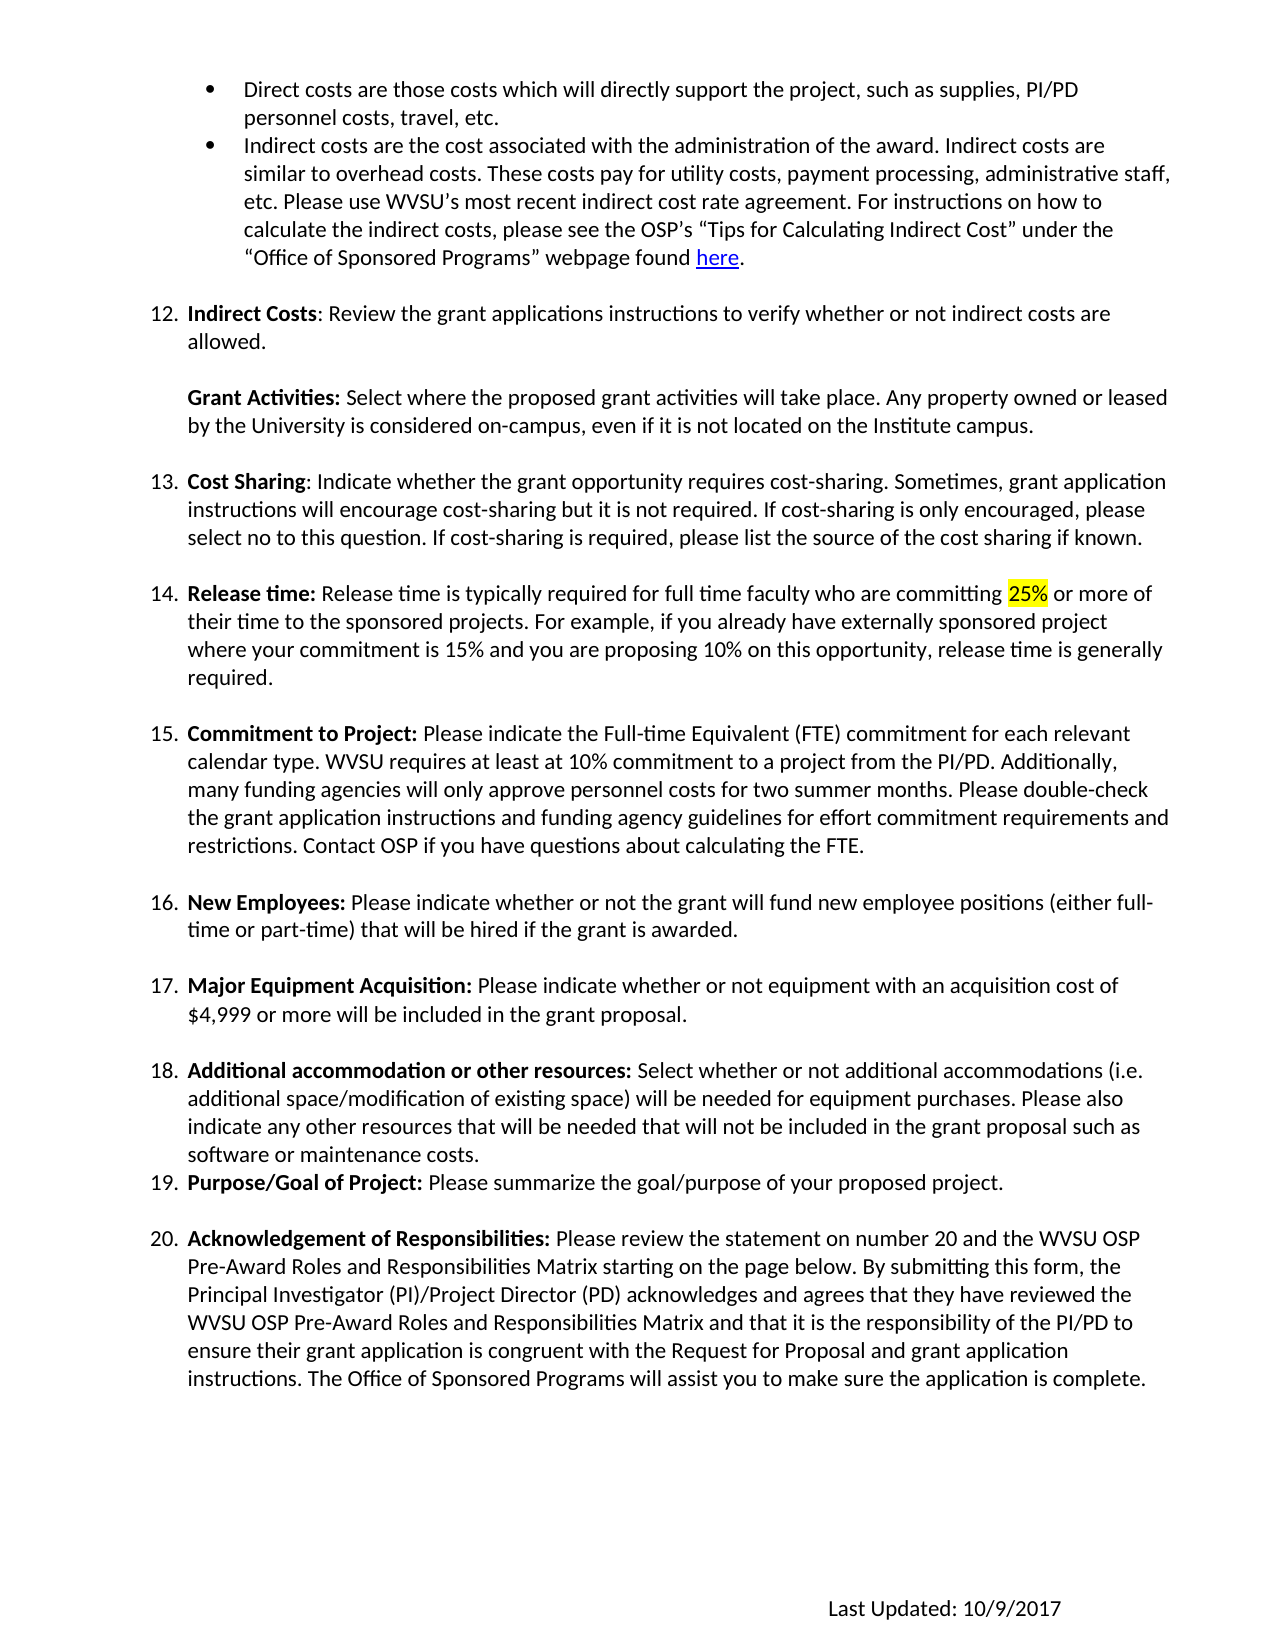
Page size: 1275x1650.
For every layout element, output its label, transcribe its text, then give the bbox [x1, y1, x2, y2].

list Additional accommodation or other resources: Select whether or not additional accommodations (i.e. additional space/modification of existing space) will be needed for equipment purchases. Please also indicate any other resources that will be needed that will not be included in the grant proposal such as software or maintenance costs. [150, 1056, 1172, 1168]
list Commitment to Project: Please indicate the Full-time Equivalent (FTE) commitment for each relevant calendar type. WVSU requires at least at 10% commitment to a project from the PI/PD. Additionally, many funding agencies will only approve personnel costs for two summer months. Please double-check the grant application instructions and funding agency guidelines for effort commitment requirements and restrictions. Contact OSP if you have questions about calculating the FTE. [150, 719, 1172, 859]
list Cost Sharing: Indicate whether the grant opportunity requires cost-sharing. Sometimes, grant application instructions will encourage cost-sharing but it is not required. If cost-sharing is only encouraged, please select no to this question. If cost-sharing is required, please list the source of the cost sharing if known. [150, 467, 1172, 551]
list Grant Activities: Select where the proposed grant activities will take place. Any property owned or leased by the University is considered on-campus, even if it is not located on the Institute campus. [187, 383, 1172, 439]
list Major Equipment Acquisition: Please indicate whether or not equipment with an acquisition cost of $4,999 or more will be included in the grant proposal. [150, 972, 1172, 1028]
list Release time: Release time is typically required for full time faculty who are committing 25% or more of their time to the sponsored projects. For example, if you already have externally sponsored project where your commitment is 15% and you are proposing 10% on this opportunity, release time is generally required. [150, 579, 1172, 691]
list Indirect costs are the cost associated with the administration of the award. Indirect costs are similar to overhead costs. These costs pay for utility costs, payment processing, administrative staff, etc. Please use WVSU’s most recent indirect cost rate agreement. For instructions on how to calculate the indirect costs, please see the OSP’s “Tips for Calculating Indirect Cost” under the “Office of Sponsored Programs” webpage found here. [206, 131, 1172, 299]
list Acknowledgement of Responsibilities: Please review the statement on number 20 and the WVSU OSP Pre-Award Roles and Responsibilities Matrix starting on the page below. By submitting this form, the Principal Investigator (PI)/Project Director (PD) acknowledges and agrees that they have reviewed the WVSU OSP Pre-Award Roles and Responsibilities Matrix and that it is the responsibility of the PI/PD to ensure their grant application is congruent with the Request for Proposal and grant application instructions. The Office of Sponsored Programs will assist you to make sure the application is complete. [150, 1224, 1172, 1392]
list Indirect Costs: Review the grant applications instructions to verify whether or not indirect costs are allowed. [150, 299, 1172, 355]
list Direct costs are those costs which will directly support the project, such as supplies, PI/PD personnel costs, travel, etc. [206, 75, 1172, 131]
list New Employees: Please indicate whether or not the grant will fund new employee positions (either full-time or part-time) that will be hired if the grant is awarded. [150, 888, 1172, 944]
list Purpose/Goal of Project: Please summarize the goal/purpose of your proposed project. [150, 1168, 1172, 1196]
